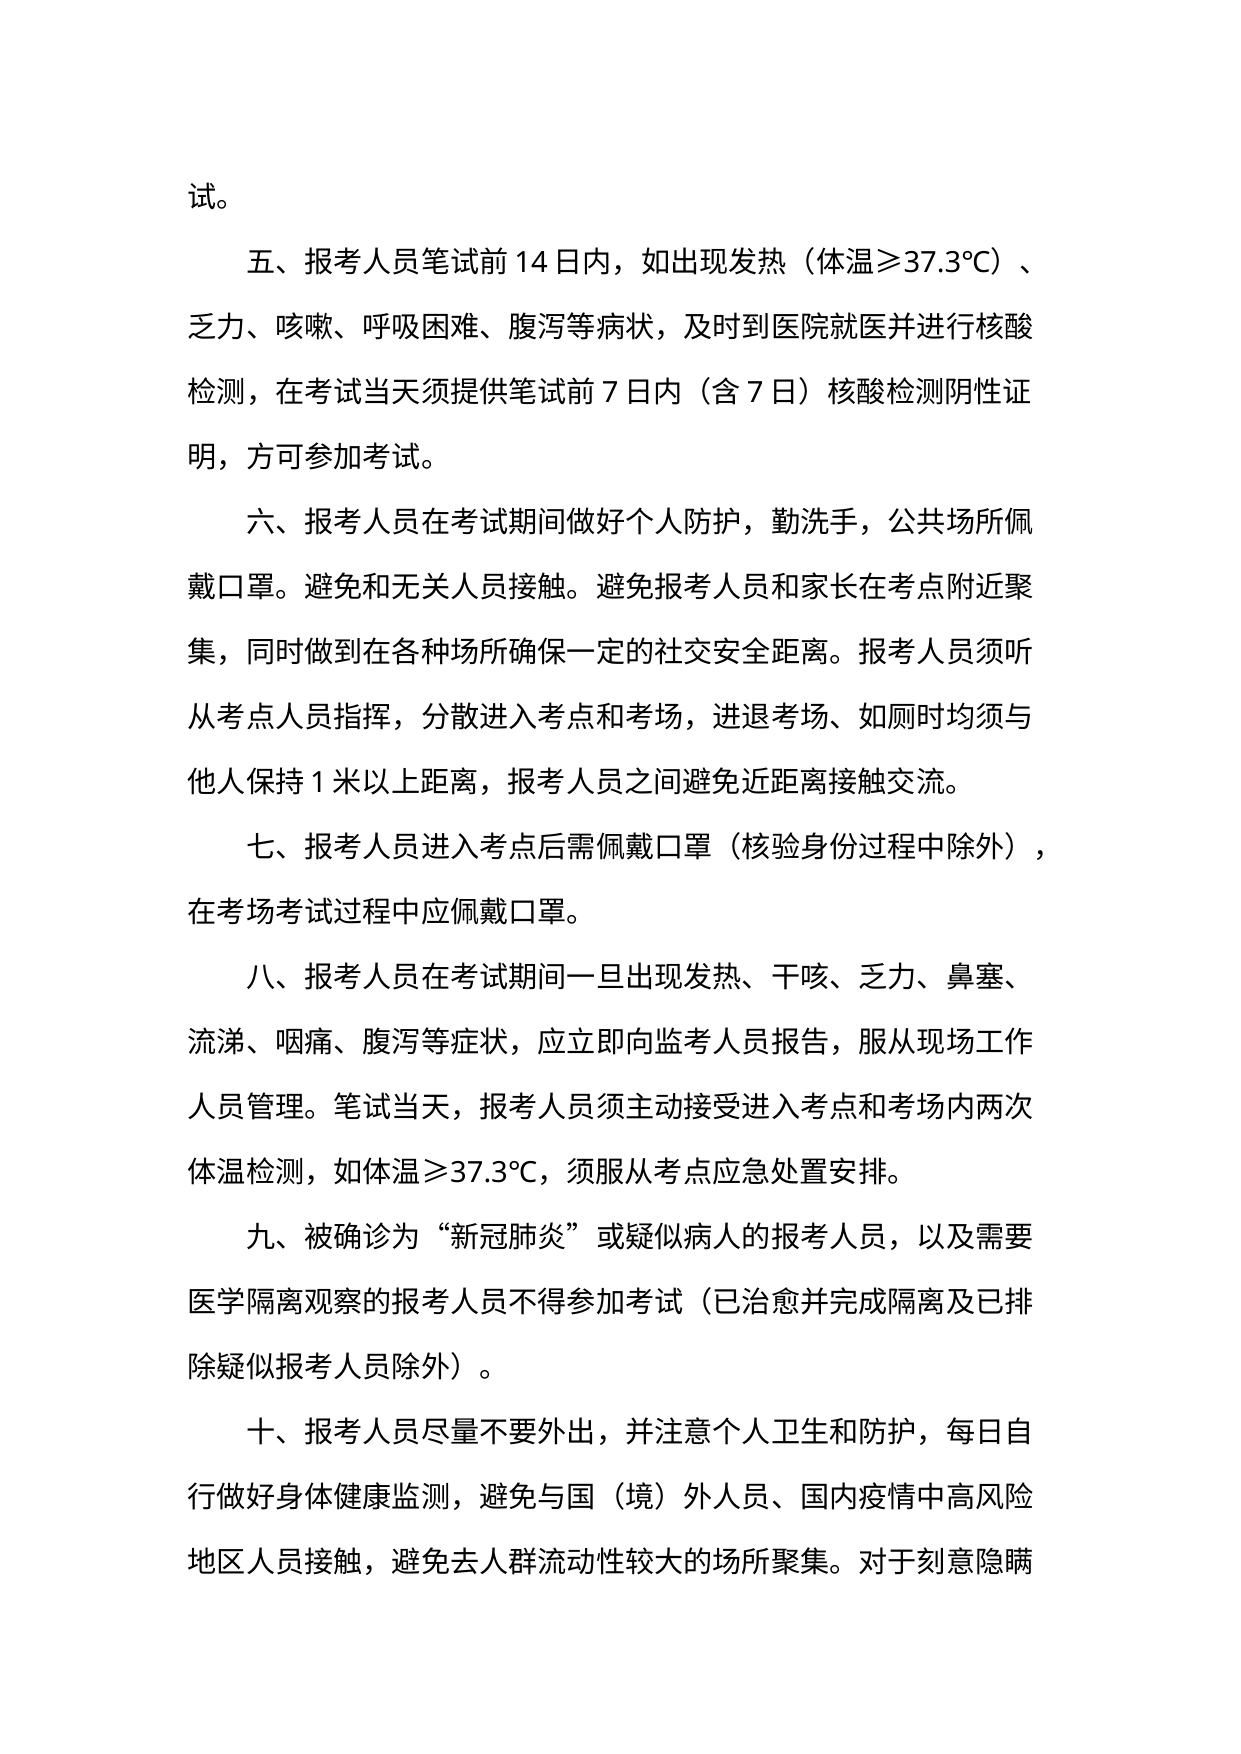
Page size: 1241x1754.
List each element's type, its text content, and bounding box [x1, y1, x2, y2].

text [187, 162, 1053, 227]
text 七、报考人员进入考点后需佩戴口罩（核验身份过程中除外），在考场考试过程中应佩戴口罩。 [187, 812, 1053, 942]
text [187, 1397, 1053, 1592]
text 五、报考人员笔试前14日内，如出现发热（体温≥37.3℃）、乏力、咳嗽、呼吸困难、腹泻等病状，及时到医院就医并进行核酸检测，在考试当天须提供笔试前7日内（含7日）核酸检测阴性证明，方可参加考试。 [187, 227, 1053, 487]
text 九、被确诊为“新冠肺炎”或疑似病人的报考人员，以及需要医学隔离观察的报考人员不得参加考试（已治愈并完成隔离及已排除疑似报考人员除外）。 [187, 1202, 1053, 1397]
text 六、报考人员在考试期间做好个人防护，勤洗手，公共场所佩戴口罩。避免和无关人员接触。避免报考人员和家长在考点附近聚集，同时做到在各种场所确保一定的社交安全距离。报考人员须听从考点人员指挥，分散进入考点和考场，进退考场、如厕时均须与他人保持1米以上距离，报考人员之间避免近距离接触交流。 [187, 487, 1053, 812]
text 八、报考人员在考试期间一旦出现发热、干咳、乏力、鼻塞、流涕、咽痛、腹泻等症状，应立即向监考人员报告，服从现场工作人员管理。笔试当天，报考人员须主动接受进入考点和考场内两次体温检测，如体温≥37.3℃，须服从考点应急处置安排。 [187, 942, 1053, 1202]
